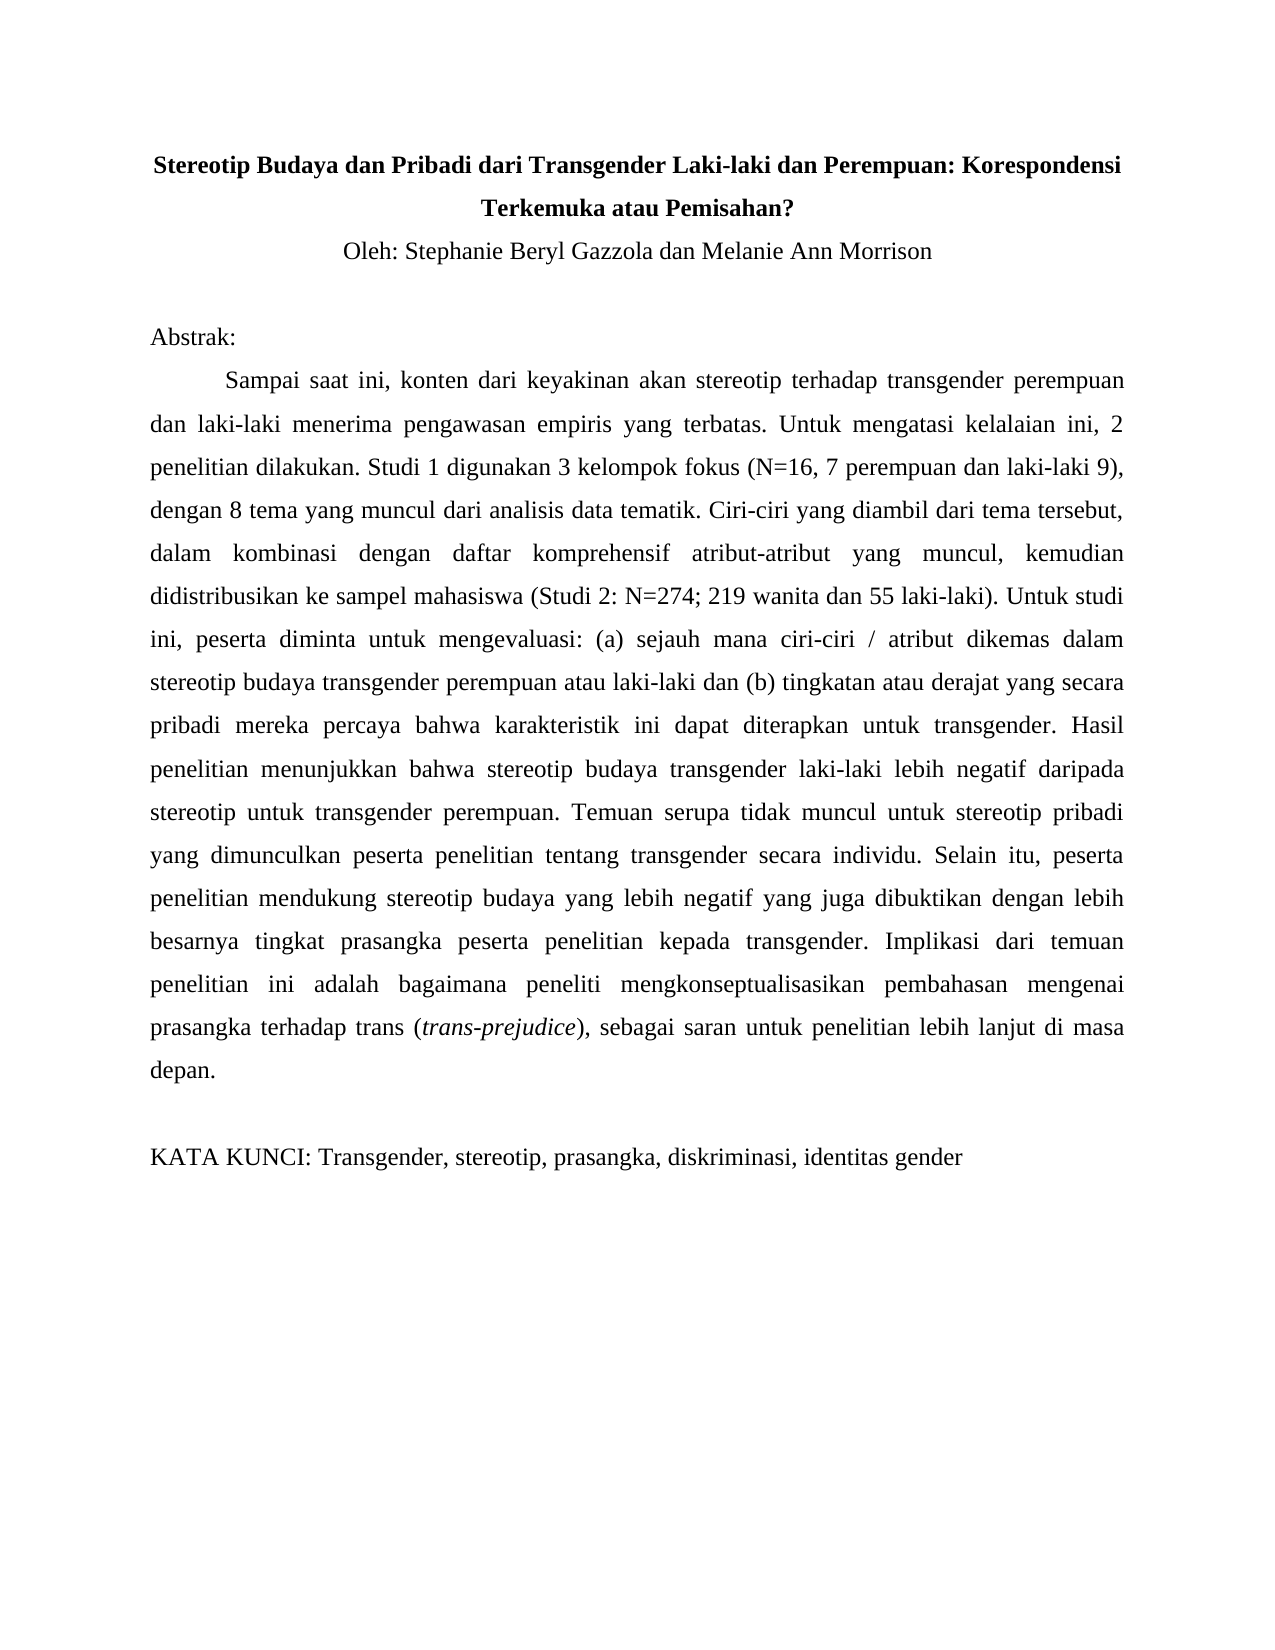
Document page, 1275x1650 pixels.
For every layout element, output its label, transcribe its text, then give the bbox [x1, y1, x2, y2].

text Sampai saat ini, konten dari keyakinan akan stereotip terhadap transgender perempuan dan laki-laki menerima pengawasan empiris yang terbatas. Untuk mengatasi kelalaian ini, 2 penelitian dilakukan. Studi 1 digunakan 3 kelompok fokus (N=16, 7 perempuan dan laki-laki 9), dengan 8 tema yang muncul dari analisis data tematik. Ciri-ciri yang diambil dari tema tersebut, dalam kombinasi dengan daftar komprehensif atribut-atribut yang muncul, kemudian didistribusikan ke sampel mahasiswa (Studi 2: N=274; 219 wanita dan 55 laki-laki). Untuk studi ini, peserta diminta untuk mengevaluasi: (a) sejauh mana ciri-ciri / atribut dikemas dalam stereotip budaya transgender perempuan atau laki-laki dan (b) tingkatan atau derajat yang secara pribadi mereka percaya bahwa karakteristik ini dapat diterapkan untuk transgender. Hasil penelitian menunjukkan bahwa stereotip budaya transgender laki-laki lebih negatif daripada stereotip untuk transgender perempuan. Temuan serupa tidak muncul untuk stereotip pribadi yang dimunculkan peserta penelitian tentang transgender secara individu. Selain itu, peserta penelitian mendukung stereotip budaya yang lebih negatif yang juga dibuktikan dengan lebih besarnya tingkat prasangka peserta penelitian kepada transgender. Implikasi dari temuan penelitian ini adalah bagaimana peneliti mengkonseptualisasikan pembahasan mengenai prasangka terhadap trans (trans-prejudice), sebagai saran untuk penelitian lebih lanjut di masa depan. [150, 366, 1125, 1084]
text Oleh: Stephanie Beryl Gazzola dan Melanie Ann Morrison [150, 236, 1125, 265]
text Stereotip Budaya dan Pribadi dari Transgender Laki-laki dan Perempuan: Korespondensi Terkemuka atau Pemisahan? [150, 150, 1125, 222]
text KATA KUNCI: Transgender, stereotip, prasangka, diskriminasi, identitas gender [150, 1142, 1125, 1171]
text Abstrak: [150, 322, 1125, 351]
